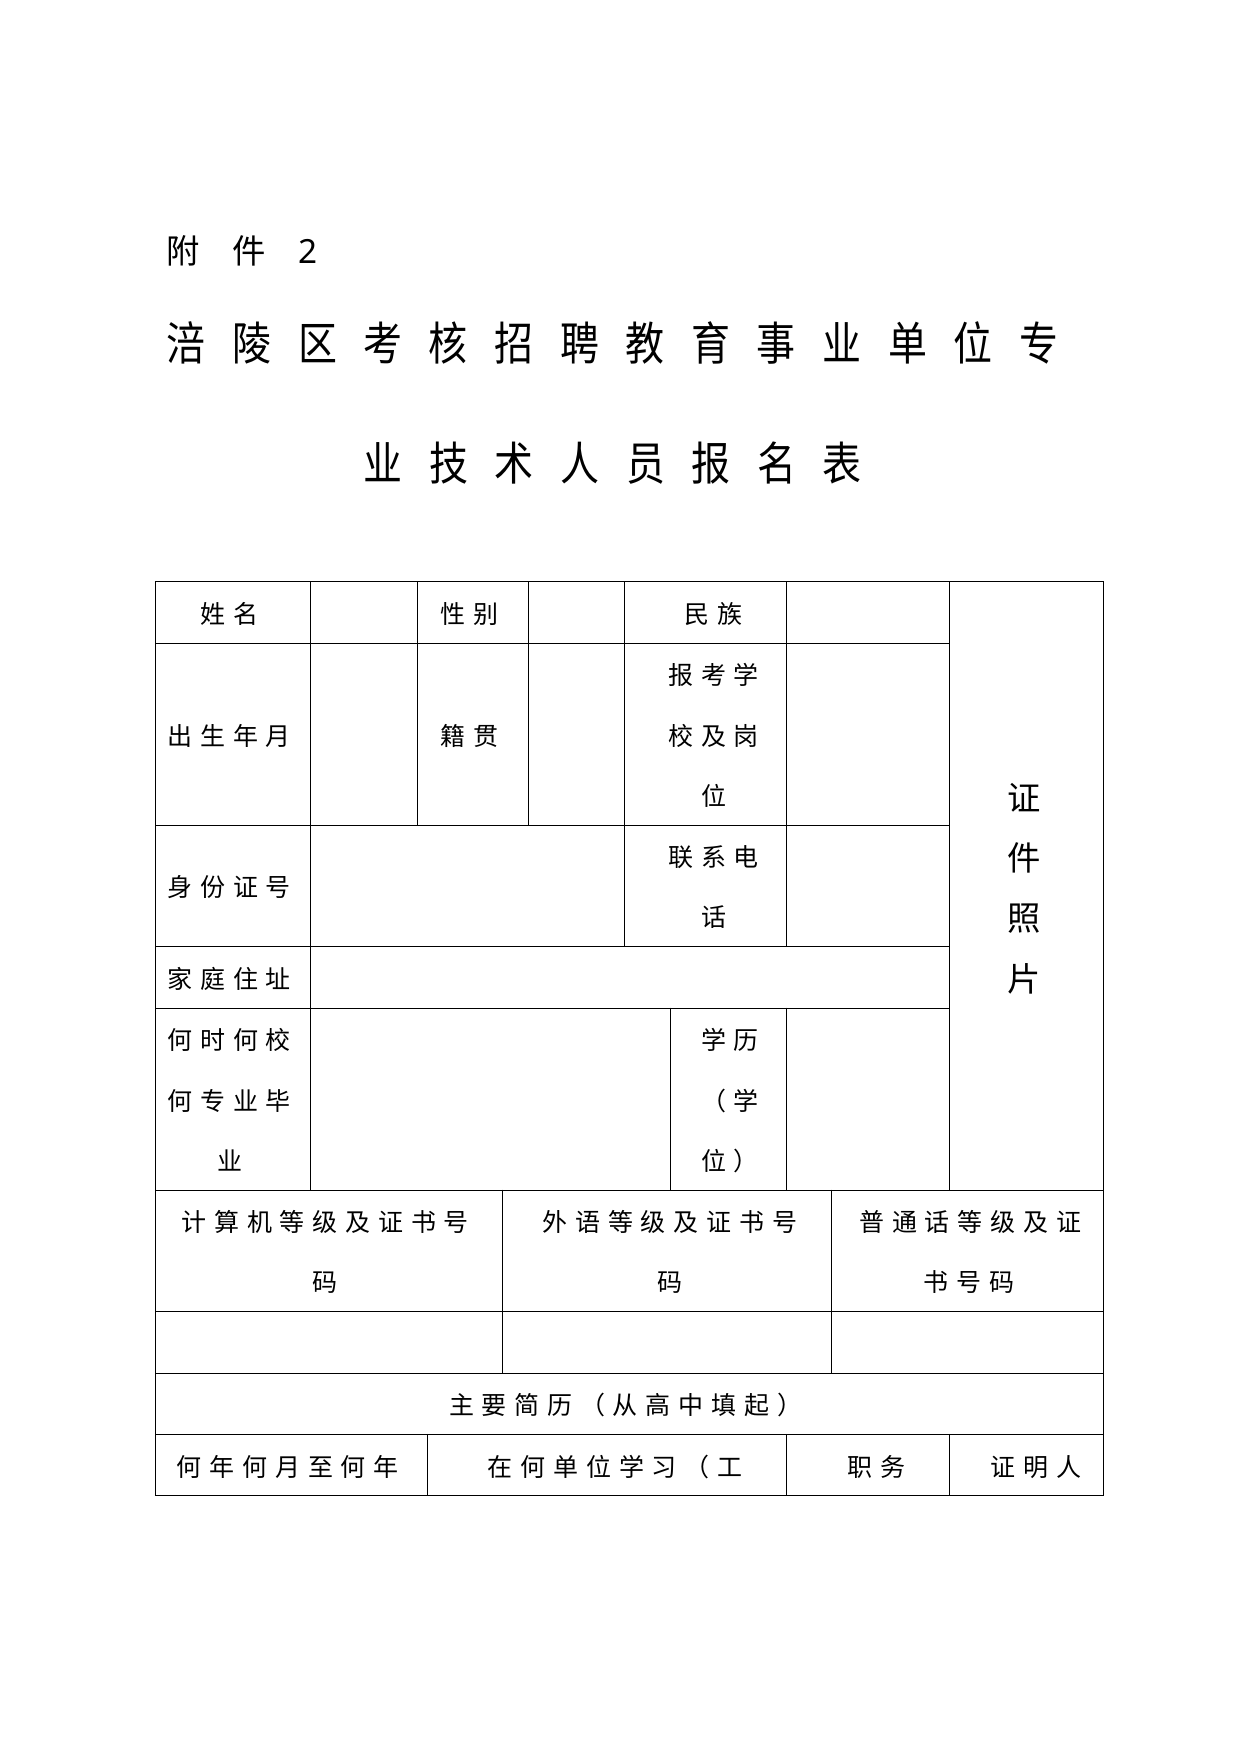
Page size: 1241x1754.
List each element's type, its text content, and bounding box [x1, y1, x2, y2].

table_cell [311, 826, 624, 946]
table_cell [529, 644, 624, 824]
table_cell [787, 1009, 949, 1189]
table_header [787, 582, 949, 643]
table_cell 证明人 [950, 1435, 1103, 1495]
table_cell [787, 826, 949, 946]
table_cell 学历 （学位） [671, 1009, 786, 1189]
table_cell [311, 947, 949, 1008]
table_cell 计算机等级及证书号码 [156, 1191, 502, 1311]
table_header 姓名 [156, 582, 310, 643]
table_header 证件照片 [950, 582, 1103, 1189]
table_cell 联系电话 [625, 826, 786, 946]
table_cell [787, 644, 949, 824]
table_header [529, 582, 624, 643]
table_header 性别 [418, 582, 528, 643]
table_cell [503, 1312, 831, 1373]
table_cell [156, 1312, 502, 1373]
table_cell [832, 1312, 1103, 1373]
table_cell [311, 644, 417, 824]
table_header 民族 [625, 582, 786, 643]
table_cell [311, 1009, 670, 1189]
table_cell 籍贯 [418, 644, 528, 824]
table_cell 报考学校及岗位 [625, 644, 786, 824]
table_cell 职务 [787, 1435, 949, 1495]
text 涪陵区考核招聘教育事业单位专业技术人员报名表 [167, 280, 1085, 521]
text 附件2 [167, 219, 884, 280]
table_cell 外语等级及证书号码 [503, 1191, 831, 1311]
table_cell 出生年月 [156, 644, 310, 824]
table_cell 身份证号 [156, 826, 310, 946]
table_cell 在何单位学习（工作） [428, 1435, 786, 1495]
table_header [311, 582, 417, 643]
table_cell 何时何校何专业毕业 [156, 1009, 310, 1189]
table_cell 家庭住址 [156, 947, 310, 1008]
table_cell 普通话等级及证书号码 [832, 1191, 1103, 1311]
table_cell 何年何月至何年何月 [156, 1435, 427, 1495]
table_cell 主要简历（从高中填起） [156, 1374, 1103, 1434]
